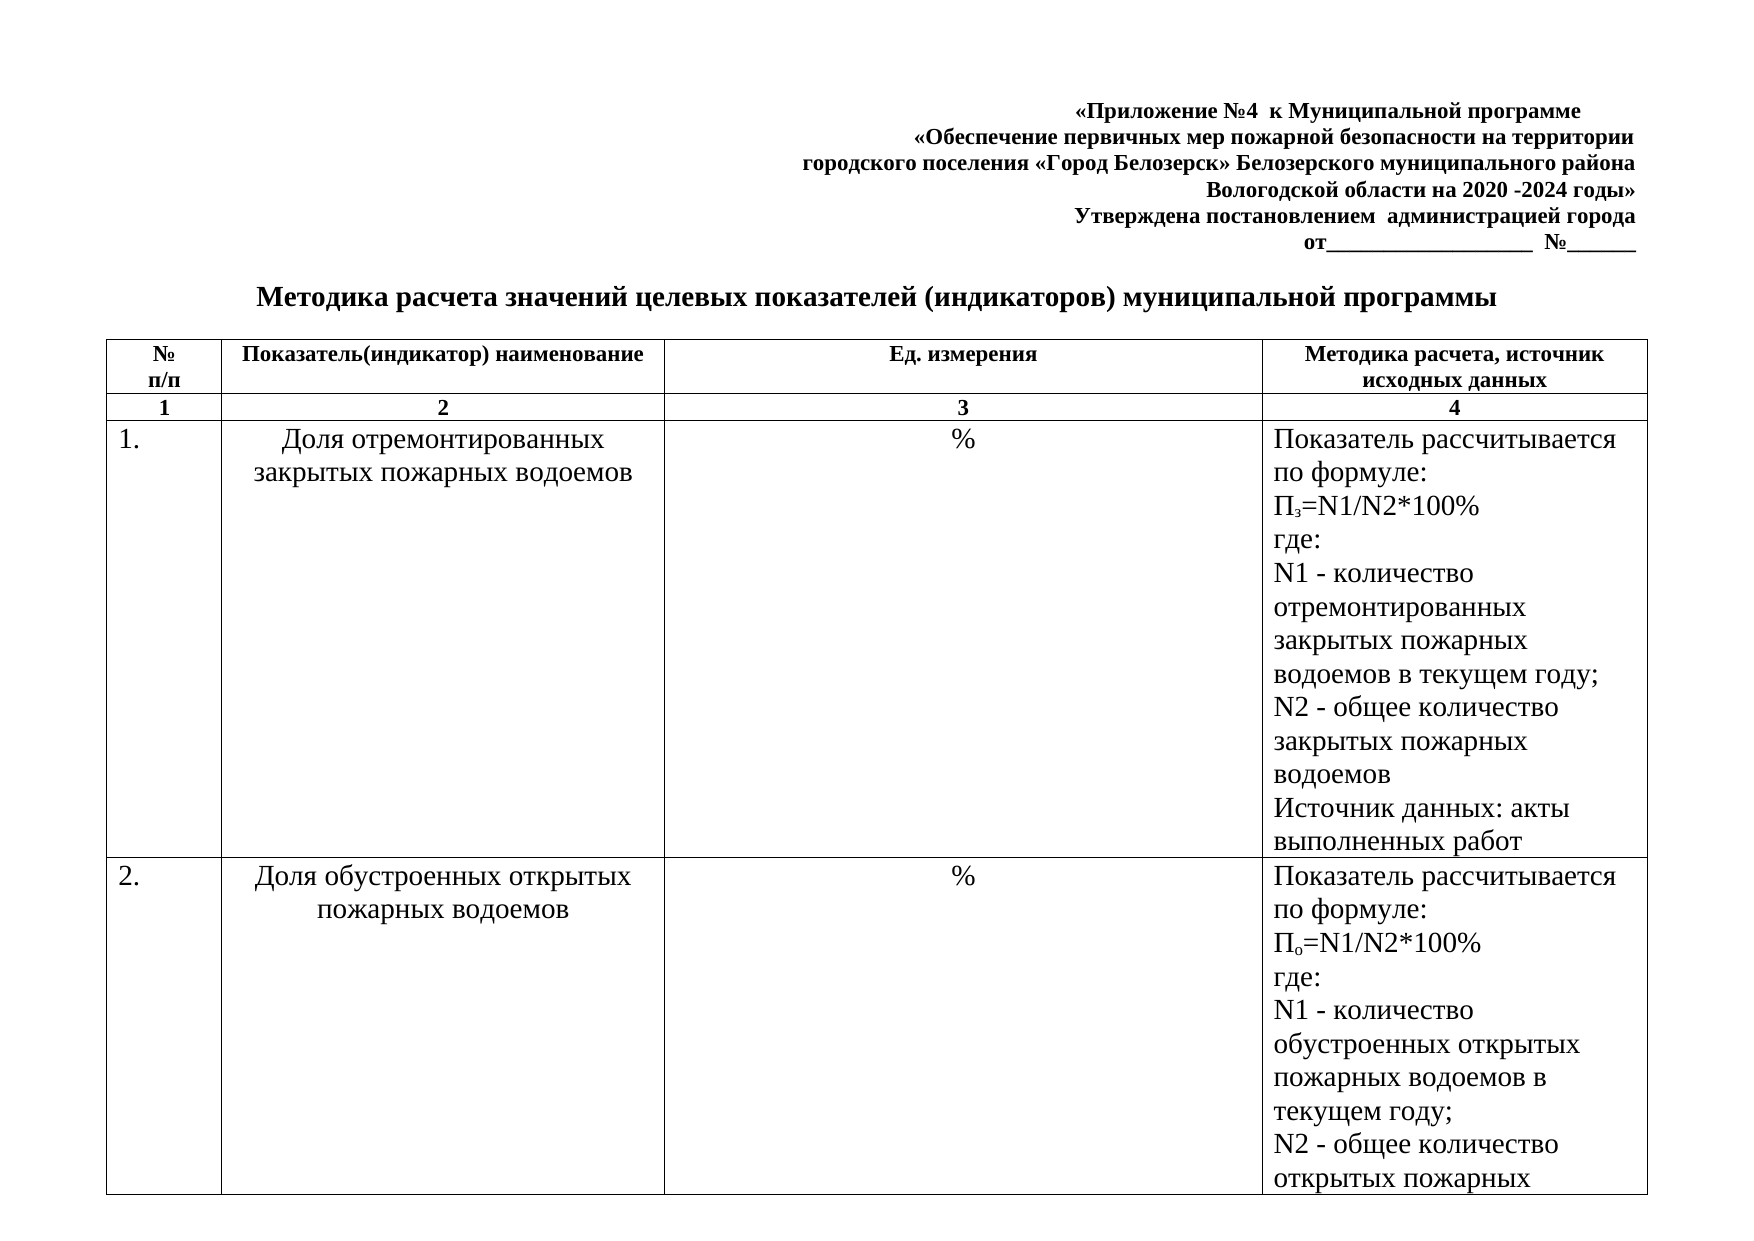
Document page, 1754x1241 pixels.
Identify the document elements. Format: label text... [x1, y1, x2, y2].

text «Приложение №4 к Муниципальной программе [118, 97, 1636, 123]
table_cell 1 [107, 394, 221, 420]
table_header Ед. измерения [665, 340, 1262, 393]
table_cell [222, 858, 664, 1193]
text Вологодской области на 2020 -2024 годы» [118, 176, 1636, 202]
table_cell 4 [1263, 394, 1647, 420]
text городского поселения «Город Белозерск» Белозерского муниципального района [118, 149, 1636, 176]
table_header Показатель(индикатор) наименование [222, 340, 664, 393]
table_header № п/п [107, 340, 221, 393]
table_cell 1. [107, 421, 221, 857]
text от__________________ №______ [118, 228, 1636, 255]
table_cell 3 [665, 394, 1262, 420]
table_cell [1263, 858, 1647, 1193]
table_header Методика расчета, источник исходных данных [1263, 340, 1647, 393]
table_cell Доля отремонтированных закрытых пожарных водоемов [222, 421, 664, 857]
table_cell 2. [107, 858, 221, 1193]
text Методика расчета значений целевых показателей (индикаторов) муниципальной программы [118, 279, 1636, 313]
table_cell % [665, 858, 1262, 1193]
table_cell % [665, 421, 1262, 857]
table_cell Показатель рассчитывается по формуле: Пз=N1/N2*100% где: N1 - количество отремонтированных закрытых пожарных водоемов в текущем году; N2 - общее количество закрытых пожарных водоемов Источник данных: акты выполненных работ [1263, 421, 1647, 857]
text «Обеспечение первичных мер пожарной безопасности на территории [118, 123, 1636, 149]
text Утверждена постановлением администрацией города [118, 202, 1636, 228]
table_cell 2 [222, 394, 664, 420]
